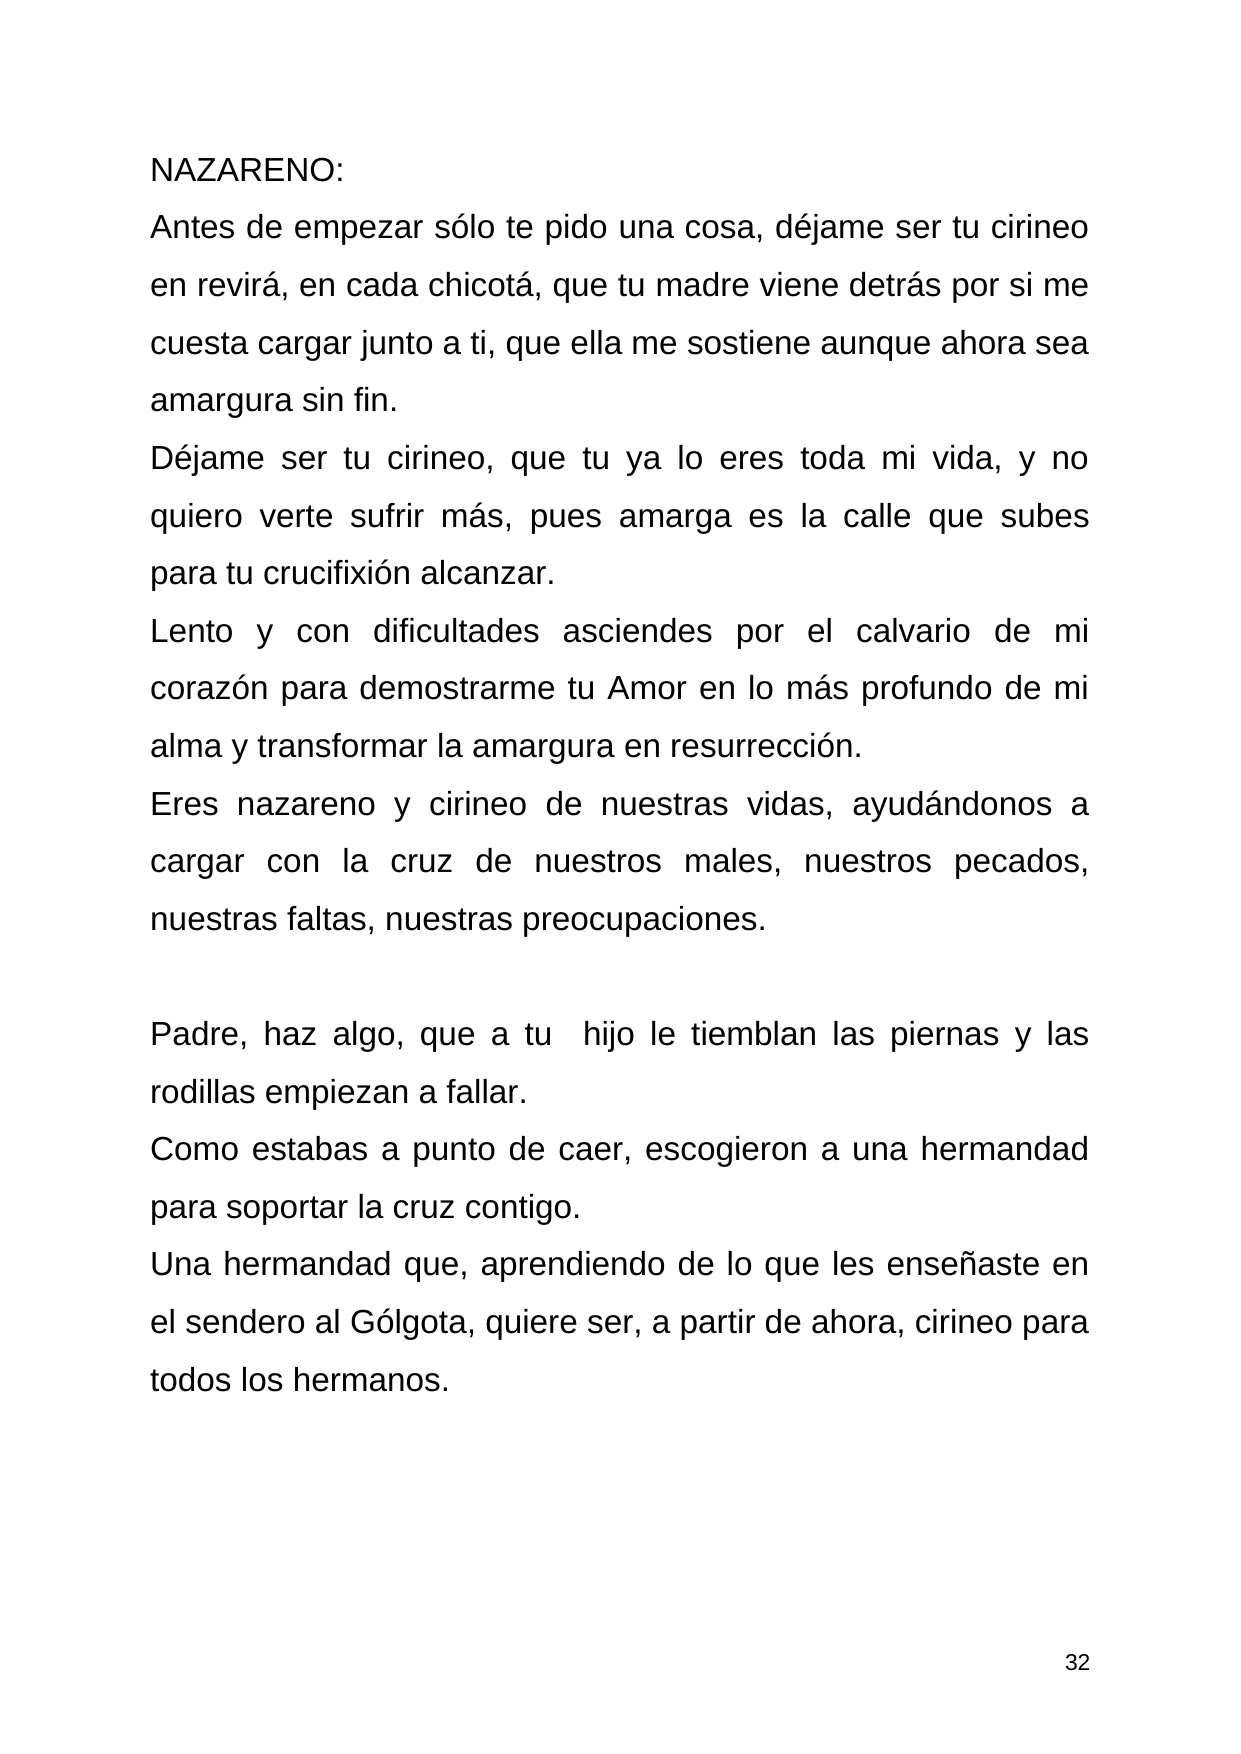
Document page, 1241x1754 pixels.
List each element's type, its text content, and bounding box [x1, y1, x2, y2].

text NAZARENO: [150, 150, 1090, 188]
text Eres nazareno y cirineo de nuestras vidas, ayudándonos a cargar con la cruz de nuestros males, nuestros pecados, nuestras faltas, nuestras preocupaciones. [150, 784, 1090, 937]
text Déjame ser tu cirineo, que tu ya lo eres toda mi vida, y no quiero verte sufrir más, pues amarga es la calle que subes para tu crucifixión alcanzar. [150, 438, 1090, 592]
text Antes de empezar sólo te pido una cosa, déjame ser tu cirineo en revirá, en cada chicotá, que tu madre viene detrás por si me cuesta cargar junto a ti, que ella me sostiene aunque ahora sea amargura sin fin. [150, 208, 1090, 419]
text Lento y con dificultades asciendes por el calvario de mi corazón para demostrarme tu Amor en lo más profundo de mi alma y transformar la amargura en resurrección. [150, 611, 1090, 764]
text Una hermandad que, aprendiendo de lo que les enseñaste en el sendero al Gólgota, quiere ser, a partir de ahora, cirineo para todos los hermanos. [150, 1244, 1090, 1398]
text Padre, haz algo, que a tu hijo le tiemblan las piernas y las rodillas empiezan a fallar. [150, 1014, 1090, 1110]
text Como estabas a punto de caer, escogieron a una hermandad para soportar la cruz contigo. [150, 1129, 1090, 1225]
